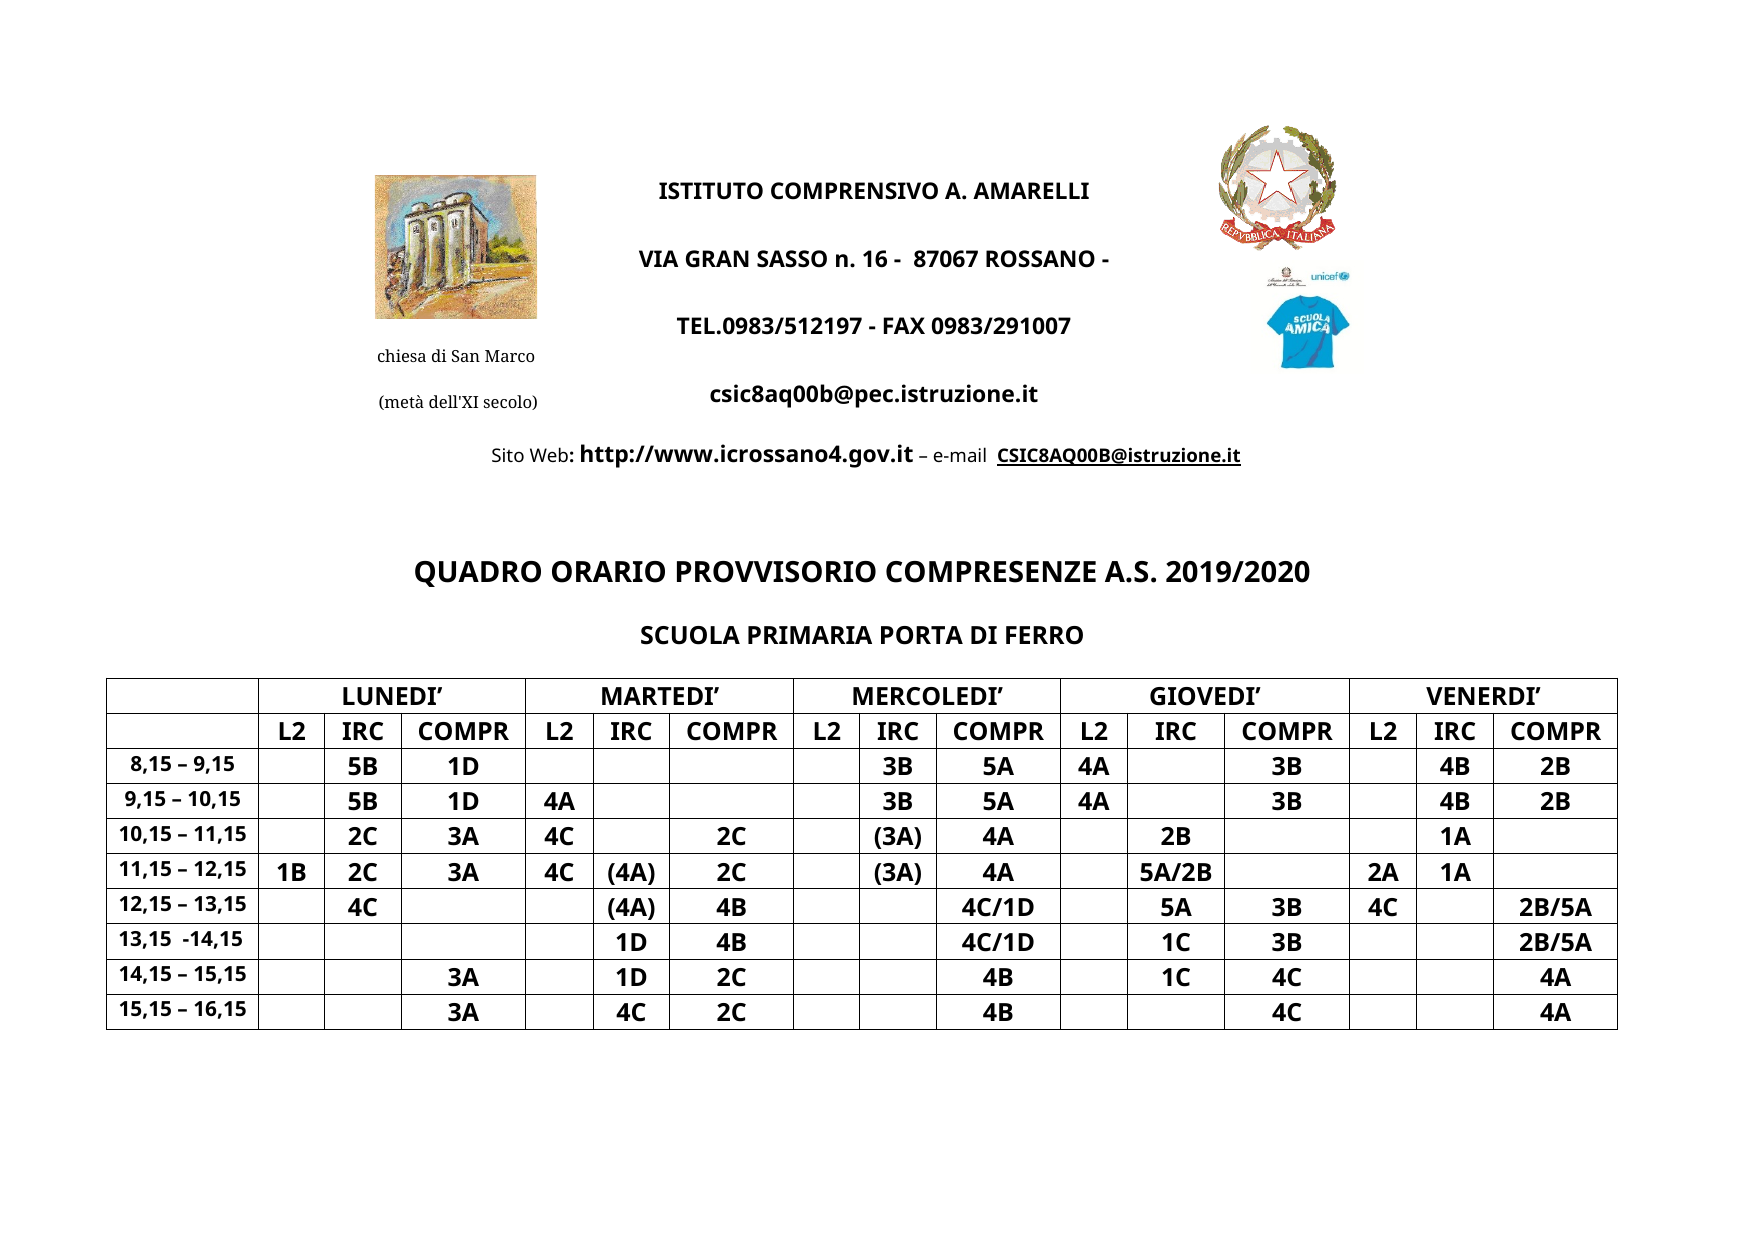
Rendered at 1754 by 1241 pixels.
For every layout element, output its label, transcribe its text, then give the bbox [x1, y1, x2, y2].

table_cell [1061, 819, 1127, 853]
table_cell [1350, 924, 1416, 958]
table_cell [1494, 819, 1617, 853]
table_cell 3B [860, 749, 936, 783]
table_cell [860, 924, 936, 958]
table_cell 2B [1128, 819, 1224, 853]
table_cell L2 [1350, 714, 1416, 748]
text QUADRO ORARIO PROVVISORIO COMPRESENZE A.S. 2019/2020 [118, 551, 1606, 591]
table_cell [526, 924, 593, 958]
table_cell [1494, 854, 1617, 888]
table_cell 4A [1061, 784, 1127, 818]
table_cell [1061, 960, 1127, 993]
table_cell [1128, 784, 1224, 818]
table_cell 4A [1494, 995, 1617, 1029]
table_cell 1D [402, 784, 525, 818]
table_cell 3B [1225, 784, 1349, 818]
table_cell [1225, 854, 1349, 888]
table_header GIOVEDI’ [1061, 679, 1349, 713]
picture [1214, 119, 1344, 256]
table_cell 2B [1494, 784, 1617, 818]
table_cell (3A) [860, 854, 936, 888]
table_cell [1061, 995, 1127, 1029]
table_cell 4B [670, 924, 793, 958]
table_cell 3B [1225, 889, 1349, 923]
table_cell 4C/1D [937, 924, 1060, 958]
table_cell [526, 995, 593, 1029]
table_header VENERDI’ [1350, 679, 1617, 713]
table_cell 14,15 – 15,15 [107, 960, 258, 993]
table_cell [1350, 749, 1416, 783]
table_cell IRC [325, 714, 401, 748]
table_cell 10,15 – 11,15 [107, 819, 258, 853]
table_cell [860, 960, 936, 993]
table_cell 5B [325, 749, 401, 783]
table_cell 2C [325, 854, 401, 888]
table_cell [107, 714, 258, 748]
table_header chiesa di San Marco (metà dell'XI secolo) [357, 118, 555, 438]
table_cell [259, 995, 324, 1029]
table_cell [1417, 889, 1493, 923]
table_cell 2C [670, 854, 793, 888]
table_header [107, 679, 258, 713]
table_cell 4A [937, 854, 1060, 888]
table_cell [1061, 924, 1127, 958]
table_cell IRC [594, 714, 669, 748]
table_cell [1350, 960, 1416, 993]
table_cell COMPR [402, 714, 525, 748]
table_cell [259, 749, 324, 783]
table_cell 4B [1417, 749, 1493, 783]
table_cell [860, 889, 936, 923]
table_cell 4A [937, 819, 1060, 853]
table_cell 3B [860, 784, 936, 818]
table_cell 3B [1225, 924, 1349, 958]
table_cell 5A/2B [1128, 854, 1224, 888]
table_cell 4C [325, 889, 401, 923]
table_cell L2 [526, 714, 593, 748]
table_cell 11,15 – 12,15 [107, 854, 258, 888]
table_cell 3A [402, 819, 525, 853]
table_cell COMPR [937, 714, 1060, 748]
table_cell Sito Web: http://www.icrossano4.gov.it – e-mail CSIC8AQ00B@istruzione.it [357, 439, 1375, 494]
table_cell 1B [259, 854, 324, 888]
table_cell [594, 819, 669, 853]
table_cell [259, 960, 324, 993]
table_cell 3B [1225, 749, 1349, 783]
table_cell [1128, 995, 1224, 1029]
table_cell 1D [594, 924, 669, 958]
table_cell [1417, 924, 1493, 958]
table_cell [259, 784, 324, 818]
table_cell 2C [670, 960, 793, 993]
table_cell [794, 854, 859, 888]
table_cell [259, 924, 324, 958]
table_cell [794, 784, 859, 818]
table_cell L2 [259, 714, 324, 748]
table_cell 4B [670, 889, 793, 923]
table_cell COMPR [670, 714, 793, 748]
table_cell 1D [402, 749, 525, 783]
table_cell [259, 889, 324, 923]
table_cell [794, 960, 859, 993]
table_cell [402, 924, 525, 958]
table_cell 4C [594, 995, 669, 1029]
table_cell 3A [402, 995, 525, 1029]
table_cell 4B [1417, 784, 1493, 818]
table_cell [860, 995, 936, 1029]
table_cell 4B [937, 995, 1060, 1029]
table_cell 8,15 – 9,15 [107, 749, 258, 783]
table_cell 4C [526, 854, 593, 888]
table_cell [794, 819, 859, 853]
table_cell [325, 995, 401, 1029]
table_cell 4A [1061, 749, 1127, 783]
table_cell (4A) [594, 854, 669, 888]
table_cell 2C [670, 995, 793, 1029]
table_cell (3A) [860, 819, 936, 853]
table_cell 2B/5A [1494, 924, 1617, 958]
table_cell IRC [1128, 714, 1224, 748]
table_cell [670, 784, 793, 818]
table_cell 5A [937, 784, 1060, 818]
table_cell 5B [325, 784, 401, 818]
table_header [1193, 118, 1375, 438]
table_cell 15,15 – 16,15 [107, 995, 258, 1029]
table_cell 5A [1128, 889, 1224, 923]
table_header MARTEDI’ [526, 679, 793, 713]
table_header LUNEDI’ [259, 679, 525, 713]
picture [1250, 260, 1365, 374]
table_cell 5A [937, 749, 1060, 783]
table_cell 13,15 -14,15 [107, 924, 258, 958]
table_cell COMPR [1494, 714, 1617, 748]
table_cell L2 [794, 714, 859, 748]
table_cell 4C [1225, 995, 1349, 1029]
table_cell [794, 995, 859, 1029]
table_cell 1A [1417, 819, 1493, 853]
table_cell COMPR [1225, 714, 1349, 748]
table_cell [594, 749, 669, 783]
table_cell [594, 784, 669, 818]
table_cell [526, 749, 593, 783]
table_cell 2B/5A [1494, 889, 1617, 923]
table_cell 4A [1494, 960, 1617, 993]
table_header MERCOLEDI’ [794, 679, 1060, 713]
table_cell (4A) [594, 889, 669, 923]
table_cell 4A [526, 784, 593, 818]
table_cell 2B [1494, 749, 1617, 783]
table_cell [1417, 960, 1493, 993]
table_cell 4C [1225, 960, 1349, 993]
table_cell 2A [1350, 854, 1416, 888]
table_cell 4C [1350, 889, 1416, 923]
table_cell [1417, 995, 1493, 1029]
table_cell [1225, 819, 1349, 853]
text SCUOLA PRIMARIA PORTA DI FERRO [118, 618, 1606, 652]
table_cell [670, 749, 793, 783]
table_cell [794, 924, 859, 958]
table_cell 3A [402, 960, 525, 993]
table_cell IRC [860, 714, 936, 748]
table_cell [1350, 995, 1416, 1029]
table_cell [325, 924, 401, 958]
table_cell [1061, 889, 1127, 923]
table_cell [794, 889, 859, 923]
table_cell [325, 960, 401, 993]
table_cell 2C [670, 819, 793, 853]
table_cell L2 [1061, 714, 1127, 748]
table_cell [1350, 819, 1416, 853]
table_cell 1A [1417, 854, 1493, 888]
table_cell 2C [325, 819, 401, 853]
table_cell [794, 749, 859, 783]
table_cell [1128, 749, 1224, 783]
picture [374, 175, 538, 319]
table_cell [1061, 854, 1127, 888]
table_cell 12,15 – 13,15 [107, 889, 258, 923]
table_cell 4C/1D [937, 889, 1060, 923]
table_cell [259, 819, 324, 853]
table_header ISTITUTO COMPRENSIVO A. AMARELLI VIA GRAN SASSO n. 16 - 87067 ROSSANO - TEL.0983/512197 - FAX 0983/291007 csic8aq00b@pec.istruzione.it [555, 118, 1193, 438]
table_cell 1D [594, 960, 669, 993]
table_cell IRC [1417, 714, 1493, 748]
table_cell 4B [937, 960, 1060, 993]
table_cell 3A [402, 854, 525, 888]
table_cell 1C [1128, 924, 1224, 958]
table_cell 1C [1128, 960, 1224, 993]
table_cell 9,15 – 10,15 [107, 784, 258, 818]
table_cell 4C [526, 819, 593, 853]
table_cell [526, 889, 593, 923]
table_cell [1350, 784, 1416, 818]
table_cell [526, 960, 593, 993]
table_cell [402, 889, 525, 923]
